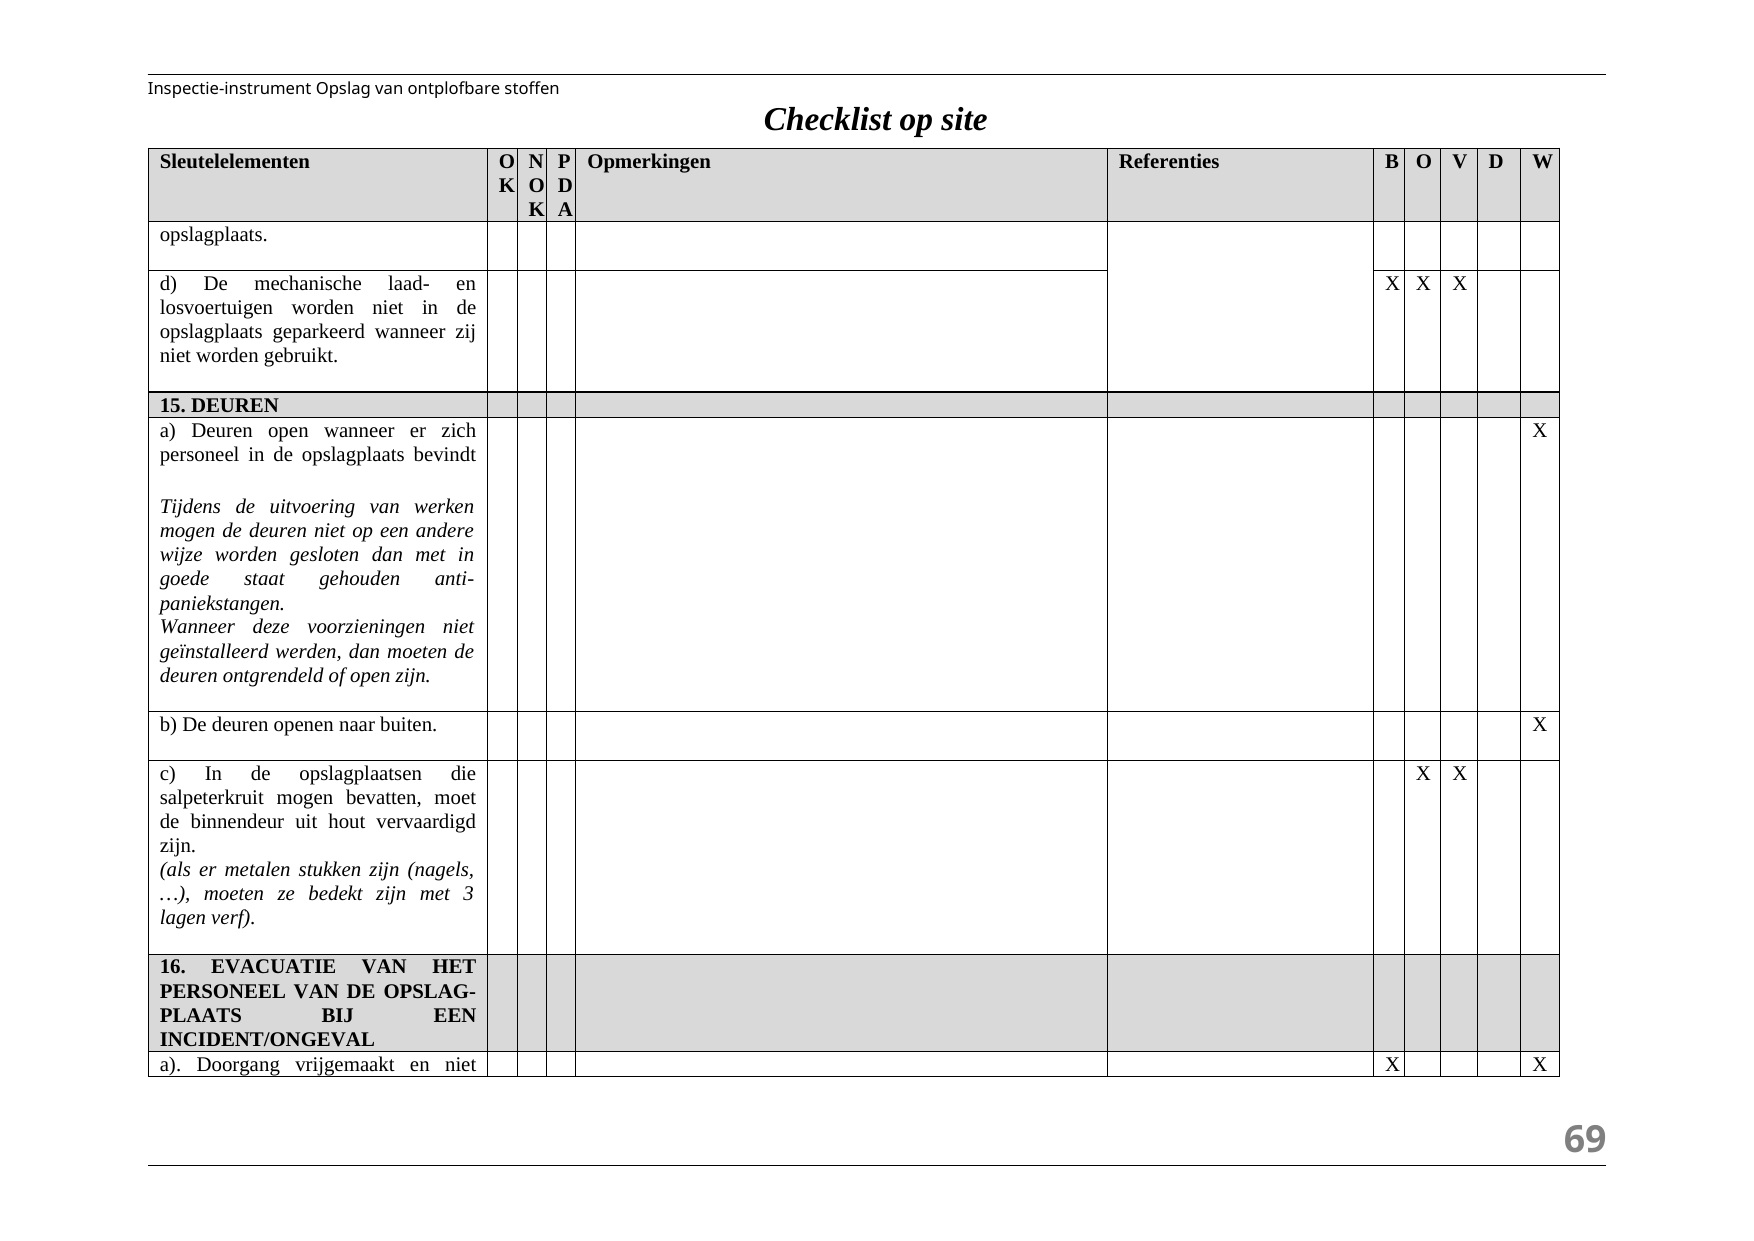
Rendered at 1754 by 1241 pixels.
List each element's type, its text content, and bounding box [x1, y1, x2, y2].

table_cell [576, 1052, 1107, 1076]
table_cell [1405, 955, 1440, 1051]
table_cell [547, 393, 575, 417]
table_cell [1478, 393, 1520, 417]
table_header NOK [518, 149, 546, 221]
table_cell [1405, 393, 1440, 417]
table_cell [518, 271, 546, 391]
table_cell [149, 222, 487, 270]
table_cell X [1374, 1052, 1404, 1076]
table_cell [1478, 955, 1520, 1051]
table_cell [1108, 1052, 1373, 1076]
table_cell [576, 393, 1107, 417]
table_header D [1478, 149, 1520, 221]
table_cell [488, 712, 517, 760]
table_cell [518, 418, 546, 711]
table_cell [547, 222, 575, 270]
table_cell [1374, 418, 1404, 711]
table_cell [576, 271, 1107, 391]
table_cell [1374, 393, 1404, 417]
table_cell [488, 761, 517, 953]
table_cell [547, 712, 575, 760]
table_cell [1478, 418, 1520, 711]
table_header V [1441, 149, 1477, 221]
table_cell [1108, 712, 1373, 760]
table_cell [518, 1052, 546, 1076]
table_cell [1441, 712, 1477, 760]
table_cell [488, 271, 517, 391]
table_cell [1108, 955, 1373, 1051]
table_header O [1405, 149, 1440, 221]
table_cell X [1405, 271, 1440, 391]
table_cell d) De mechanische laad- en losvoertuigen worden niet in de opslagplaats geparkeerd wanneer zij niet worden gebruikt. [149, 271, 487, 391]
table_cell X [1405, 222, 1440, 270]
table_cell [1108, 393, 1373, 417]
table_header W [1521, 149, 1559, 221]
table_cell X [1405, 761, 1440, 953]
table_header Sleutelelementen [149, 149, 487, 221]
table_cell [1374, 712, 1404, 760]
table_cell [547, 418, 575, 711]
table_cell [1478, 271, 1520, 391]
table_header Referenties [1108, 149, 1373, 221]
table_cell [547, 955, 575, 1051]
table_cell [488, 418, 517, 711]
table_cell [1374, 955, 1404, 1051]
table_cell [576, 955, 1107, 1051]
table_cell [547, 271, 575, 391]
table_cell X [1374, 222, 1404, 270]
table_cell c) In de opslagplaatsen die salpeterkruit mogen bevatten, moet de binnendeur uit hout vervaardigd zijn. (als er metalen stukken zijn (nagels, …), moeten ze bedekt zijn met 3 lagen verf). [149, 761, 487, 953]
table_cell [518, 761, 546, 953]
table_cell X [1374, 271, 1404, 391]
table_cell [547, 1052, 575, 1076]
table_cell [1478, 1052, 1520, 1076]
table_cell [518, 393, 546, 417]
table_cell [1374, 761, 1404, 953]
table_cell X [1521, 418, 1559, 711]
table_cell [488, 222, 517, 270]
table_cell [488, 393, 517, 417]
table_cell [518, 955, 546, 1051]
table_cell [1478, 761, 1520, 953]
table_cell X [1521, 1052, 1559, 1076]
table_cell [1521, 271, 1559, 391]
table_cell X [1441, 761, 1477, 953]
table_cell [1405, 1052, 1440, 1076]
table_cell [1108, 418, 1373, 711]
table_cell [576, 222, 1107, 270]
table_cell [576, 712, 1107, 760]
table_cell 16. EVACUATIE VAN HET PERSONEEL VAN DE OPSLAG-PLAATS BIJ EEN INCIDENT/ONGEVAL [149, 955, 487, 1051]
table_cell [1441, 1052, 1477, 1076]
table_cell [1521, 955, 1559, 1051]
table_cell [1441, 222, 1477, 270]
table_cell [1478, 712, 1520, 760]
table_cell [1478, 222, 1520, 270]
table_cell [1108, 761, 1373, 953]
table_cell [1441, 393, 1477, 417]
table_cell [149, 1052, 487, 1076]
table_cell X [1521, 712, 1559, 760]
table_cell [576, 418, 1107, 711]
table_cell [576, 761, 1107, 953]
table_cell a) Deuren open wanneer er zich personeel in de opslagplaats bevindt Tijdens de uitvoering van werken mogen de deuren niet op een andere wijze worden gesloten dan met in goede staat gehouden anti-paniekstangen. Wanneer deze voorzieningen niet geïnstalleerd werden, dan moeten de deuren ontgrendeld of open zijn. [149, 418, 487, 711]
table_cell [1441, 955, 1477, 1051]
table_cell [488, 1052, 517, 1076]
table_cell [518, 222, 546, 270]
table_cell [1441, 418, 1477, 711]
table_header PDA [547, 149, 575, 221]
table_cell X [1441, 271, 1477, 391]
table_header OK [488, 149, 517, 221]
table_header B [1374, 149, 1404, 221]
table_cell [1405, 712, 1440, 760]
table_cell [1521, 393, 1559, 417]
table_cell 15. DEUREN [149, 393, 487, 417]
table_cell [1405, 418, 1440, 711]
table_cell [518, 712, 546, 760]
table_cell [547, 761, 575, 953]
table_cell [1521, 222, 1559, 270]
table_header Opmerkingen [576, 149, 1107, 221]
table_cell [1521, 761, 1559, 953]
table_cell [488, 955, 517, 1051]
table_cell b) De deuren openen naar buiten. [149, 712, 487, 760]
